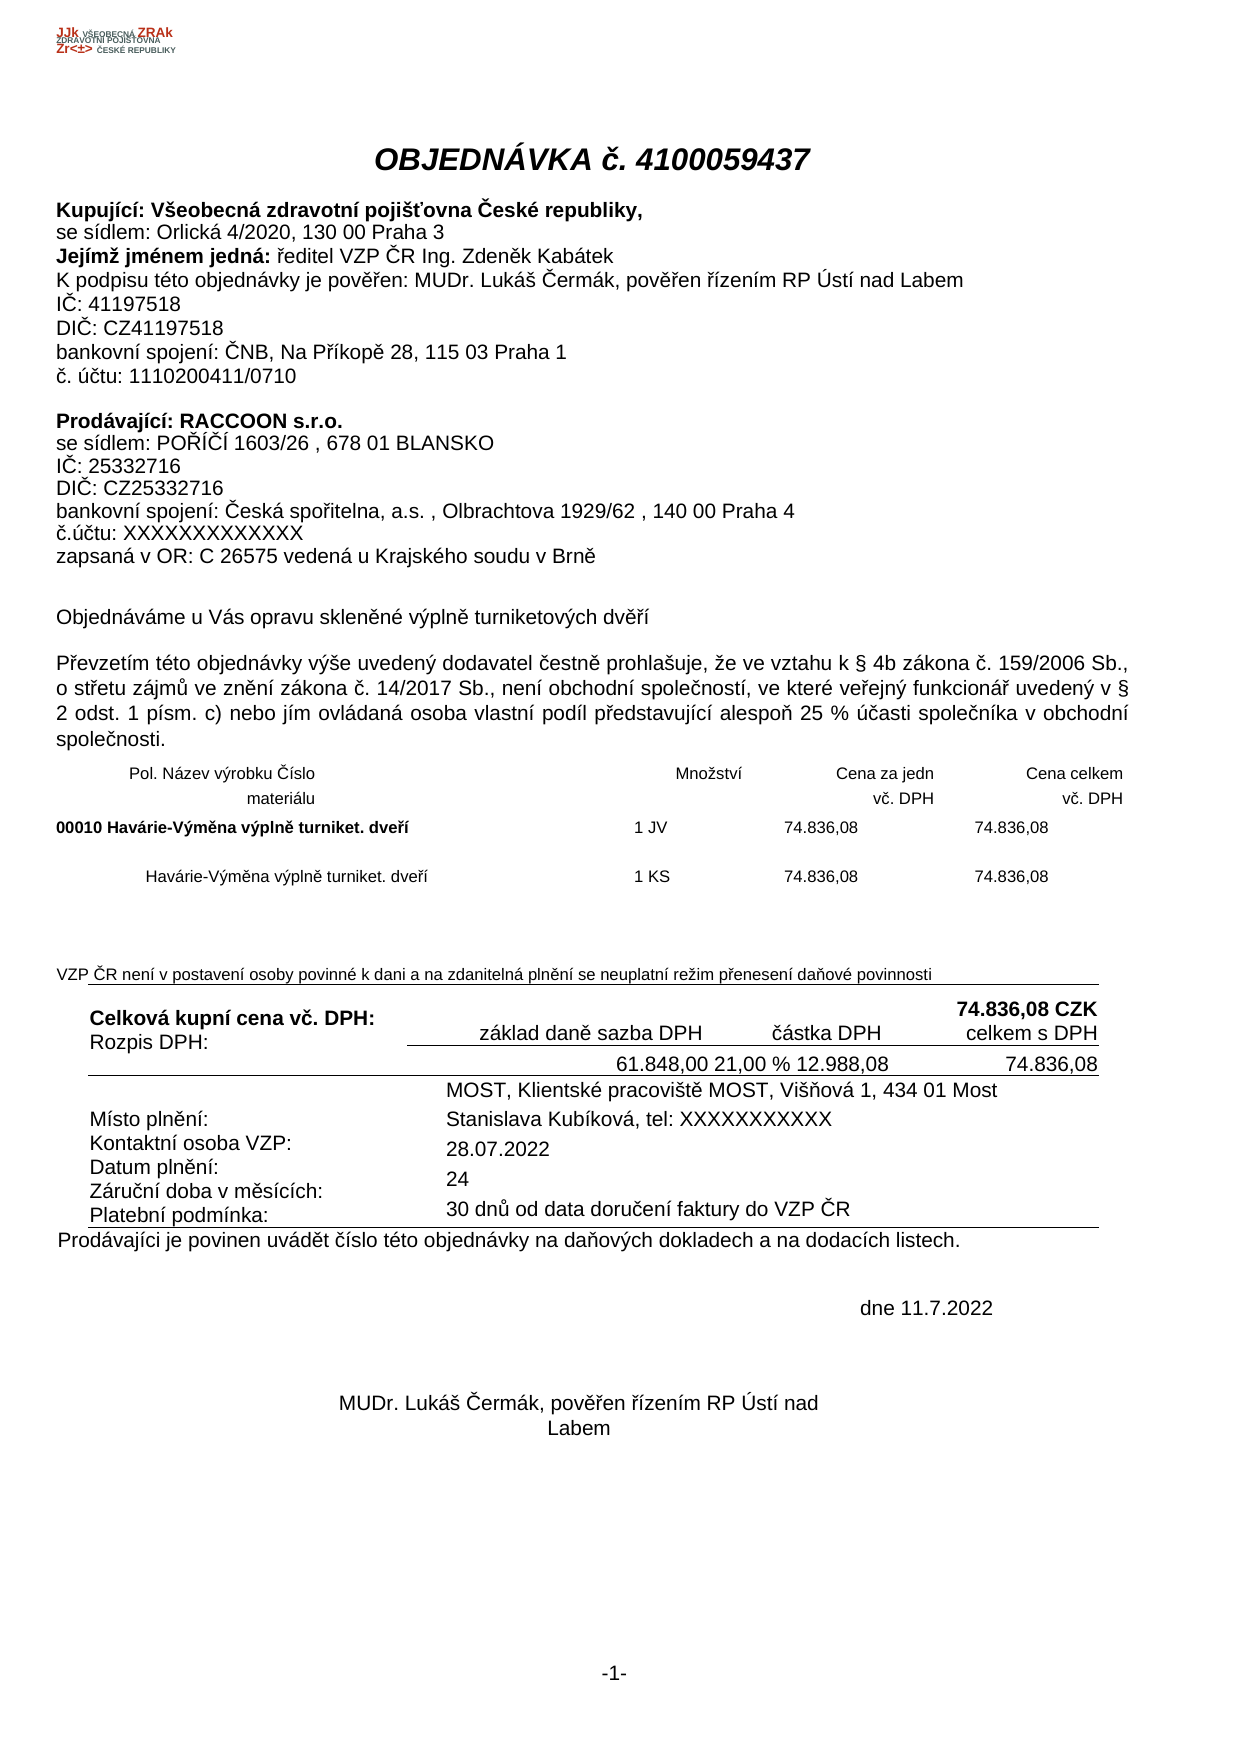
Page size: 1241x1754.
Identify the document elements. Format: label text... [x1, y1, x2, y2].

text č. účtu: 1110200411/0710 [56, 364, 1131, 388]
text MUDr. Lukáš Čermák, pověřen řízením RP Ústí nad Labem [56, 1390, 1102, 1439]
text bankovní spojení: Česká spořitelna, a.s. , Olbrachtova 1929/62 , 140 00 Praha 4 [56, 500, 1131, 523]
table_cell 74.836,08 [917, 1046, 1099, 1075]
table_cell 61.848,00 21,00 % 12.988,08 [407, 1046, 917, 1075]
text DIČ: CZ41197518 [56, 316, 1131, 340]
text zapsaná v OR: C 26575 vedená u Krajského soudu v Brně [56, 545, 1131, 568]
text č.účtu: XXXXXXXXXXXXX [56, 523, 1131, 545]
text Prodávající: RACCOON s.r.o. [56, 409, 1131, 433]
table_header Celková kupní cena vč. DPH: Rozpis DPH: [88, 985, 407, 1075]
table_header 74.836,08 CZK celkem s DPH [917, 985, 1099, 1045]
text VZP ČR není v postavení osoby povinné k dani a na zdanitelná plnění se neuplatní režim přenesení daňové povinnosti [56, 965, 1131, 984]
table_cell MOST, Klientské pracoviště MOST, Višňová 1, 434 01 Most Stanislava Kubíková, tel: XXXXXXXXXXX 28.07.2022 24 30 dnů od data doručení faktury do VZP ČR [407, 1076, 1099, 1227]
table_header základ daně sazba DPH částka DPH [407, 985, 917, 1045]
text se sídlem: Orlická 4/2020, 130 00 Praha 3 [56, 222, 1131, 244]
text K podpisu této objednávky je pověřen: MUDr. Lukáš Čermák, pověřen řízením RP Ústí nad Labem [56, 268, 1131, 292]
text IČ: 25332716 [56, 455, 1131, 478]
text Převzetím této objednávky výše uvedený dodavatel čestně prohlašuje, že ve vztahu k § 4b zákona č. 159/2006 Sb., o střetu zájmů ve znění zákona č. 14/2017 Sb., není obchodní společností, ve které veřejný funkcionář uvedený v § 2 odst. 1 písm. c) nebo jím ovládaná osoba vlastní podíl představující alespoň 25 % účasti společníka v obchodní společnosti. [56, 651, 1131, 750]
text DIČ: CZ25332716 [56, 478, 1131, 500]
text 00010 Havárie-Výměna výplně turniket. dveří 1 JV 74.836,08 74.836,08 [56, 753, 1131, 837]
text dne 11.7.2022 [860, 1296, 1131, 1319]
text Objednáváme u Vás opravu skleněné výplně turniketových dvěří [56, 605, 1131, 629]
text bankovní spojení: ČNB, Na Příkopě 28, 115 03 Praha 1 [56, 340, 1131, 364]
text IČ: 41197518 [56, 292, 1131, 316]
text OBJEDNÁVKA č. 4100059437 [56, 141, 1131, 177]
text Jejímž jménem jedná: ředitel VZP ČR Ing. Zdeněk Kabátek [56, 244, 1131, 268]
table_cell Místo plnění: Kontaktní osoba VZP: Datum plnění: Záruční doba v měsících: Platební podmínka: [88, 1076, 407, 1227]
text se sídlem: POŘÍČÍ 1603/26 , 678 01 BLANSKO [56, 433, 1131, 455]
text Kupující: Všeobecná zdravotní pojišťovna České republiky, [56, 198, 1131, 222]
text Prodávajíci je povinen uvádět číslo této objednávky na daňových dokladech a na dodacích listech. [57, 1228, 1131, 1252]
text Havárie-Výměna výplně turniket. dveří 1 KS 74.836,08 74.836,08 [145, 866, 1131, 886]
